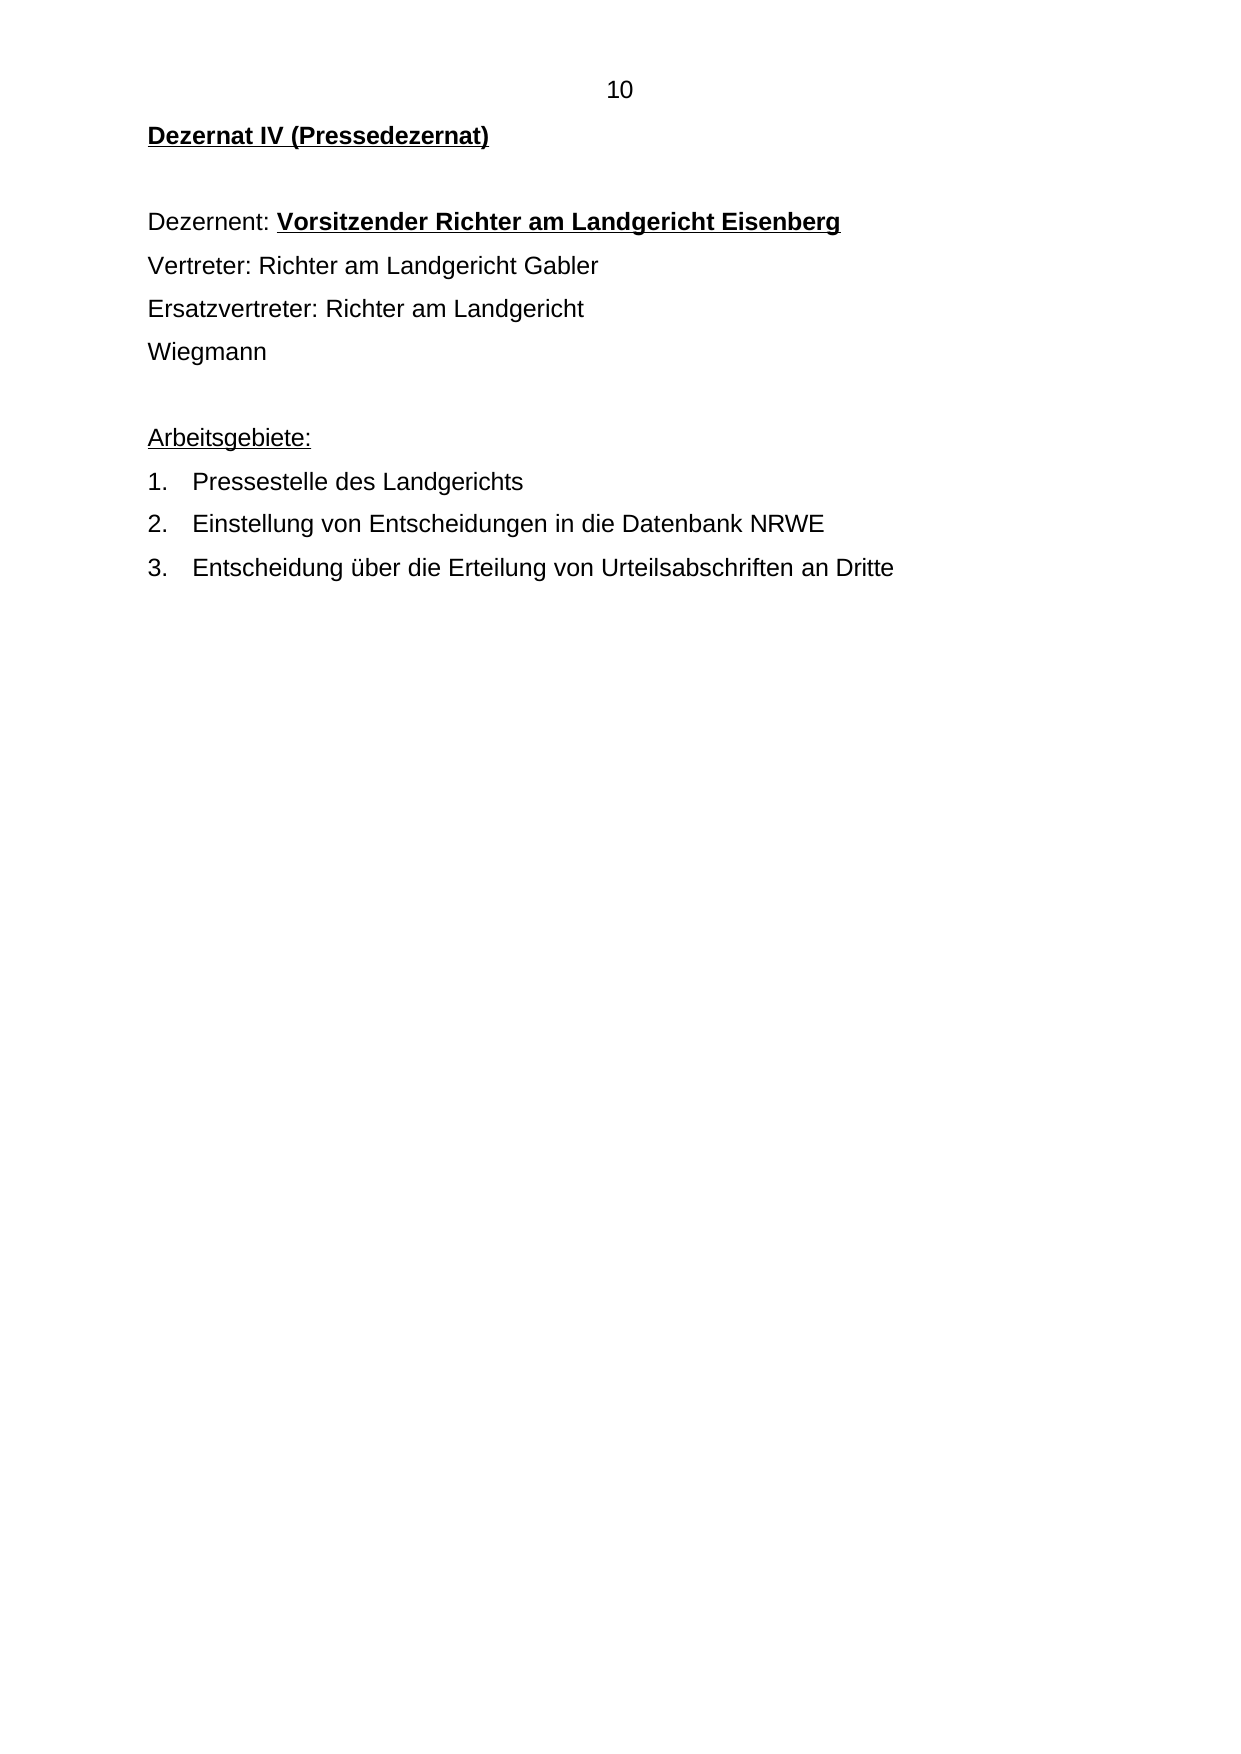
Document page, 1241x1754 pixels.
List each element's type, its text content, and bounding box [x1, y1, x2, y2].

subtitle Dezernat IV (Pressedezernat) [147, 121, 1134, 149]
text Arbeitsgebiete: [147, 423, 1134, 452]
text Vertreter: Richter am Landgericht Gabler Ersatzvertreter: Richter am Landgericht Wiegmann [147, 251, 710, 366]
list Pressestelle des Landgerichts [147, 466, 1134, 495]
text Dezernent: Vorsitzender Richter am Landgericht Eisenberg [147, 207, 1134, 236]
list Entscheidung über die Erteilung von Urteilsabschriften an Dritte [147, 552, 1134, 581]
list Einstellung von Entscheidungen in die Datenbank NRWE [147, 509, 1134, 538]
